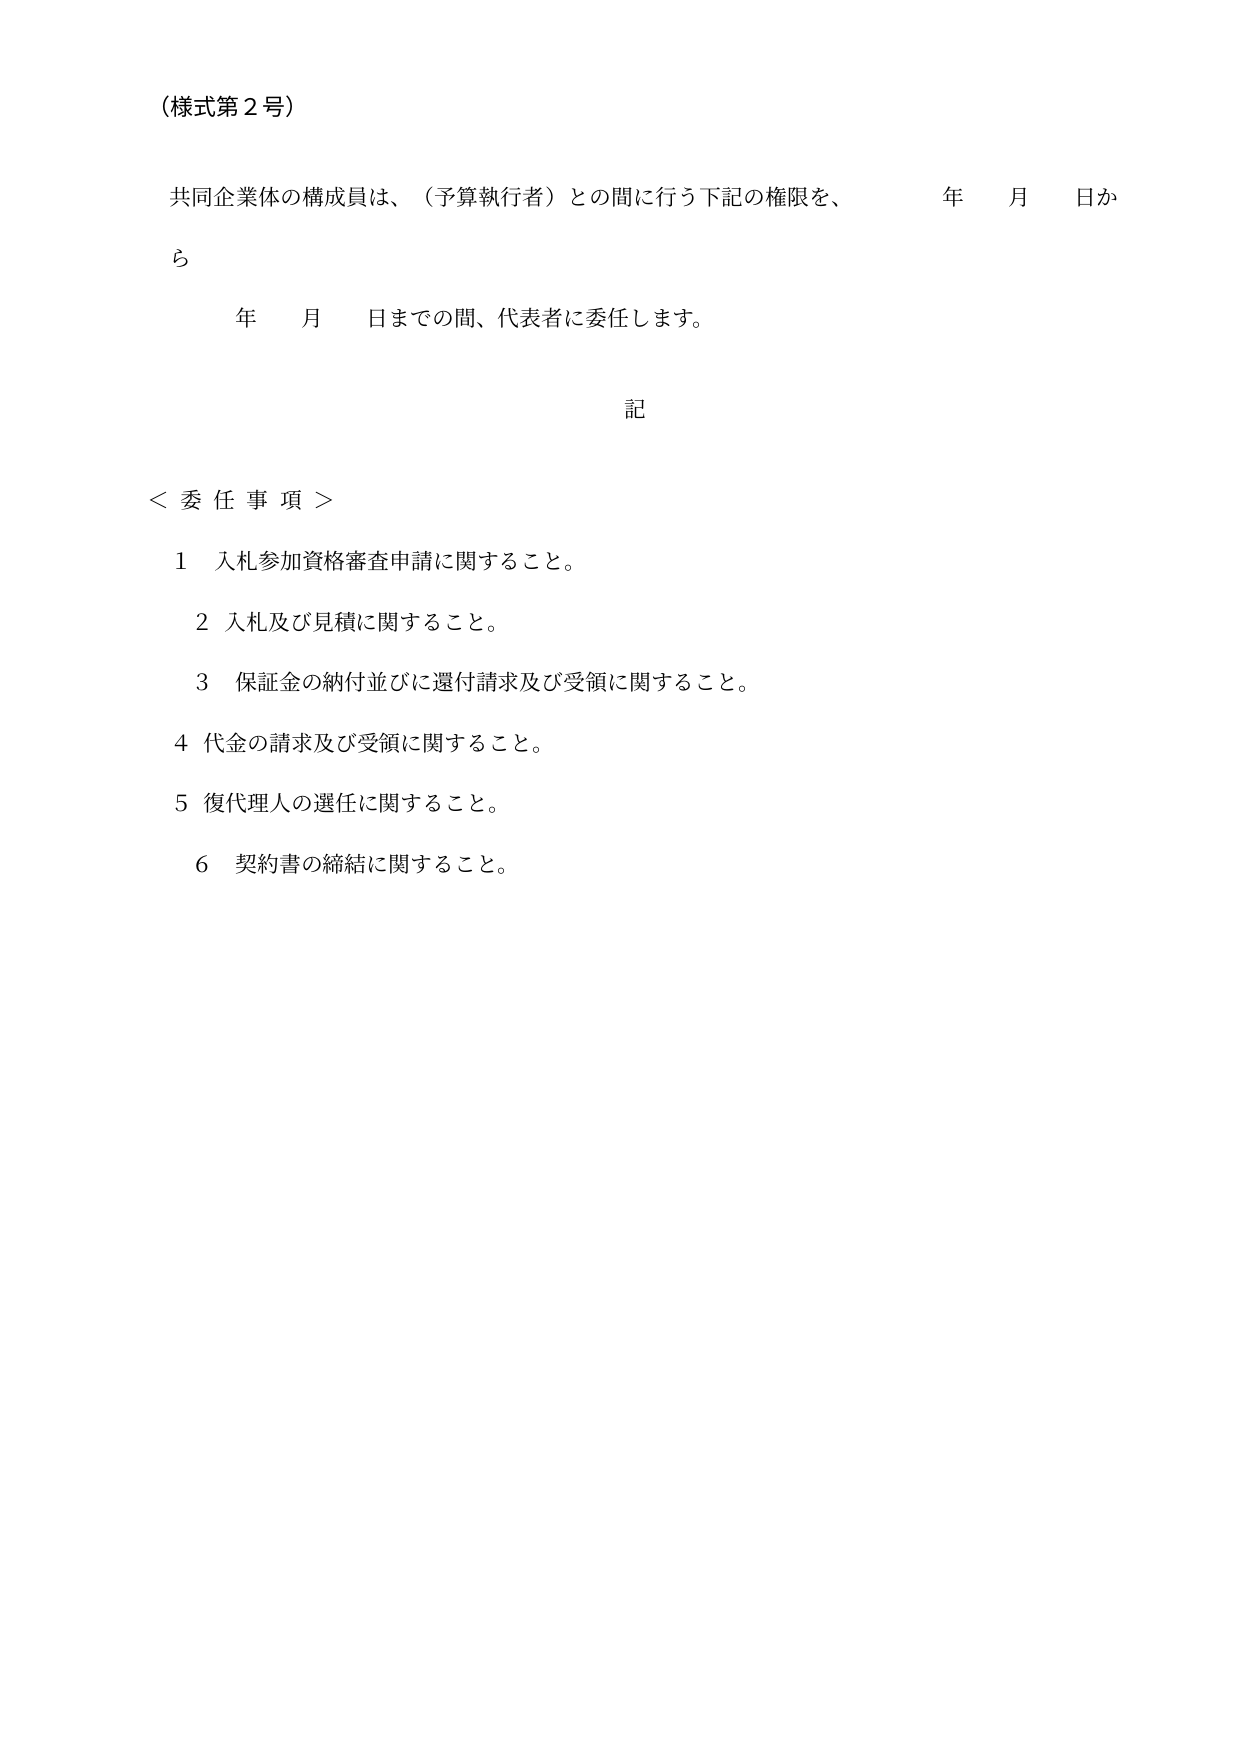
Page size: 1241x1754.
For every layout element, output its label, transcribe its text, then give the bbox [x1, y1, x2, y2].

text 年 月 日までの間、代表者に委任します。 [148, 287, 1122, 348]
subtitle 記 [148, 378, 1122, 438]
text ５ 復代理人の選任に関すること。 [148, 772, 1122, 833]
text １ 入札参加資格審査申請に関すること。 [148, 529, 1122, 590]
text ４ 代金の請求及び受領に関すること。 [148, 711, 1122, 772]
text ２ 入札及び見積に関すること。 [148, 590, 1122, 651]
text ６ 契約書の締結に関すること。 [148, 833, 1122, 893]
text 共同企業体の構成員は、（予算執行者）との間に行う下記の権限を、 年 月 日から [169, 166, 1122, 287]
text ＜ 委 任 事 項 ＞ [148, 469, 1122, 529]
text ３ 保証金の納付並びに還付請求及び受領に関すること。 [148, 651, 1122, 711]
